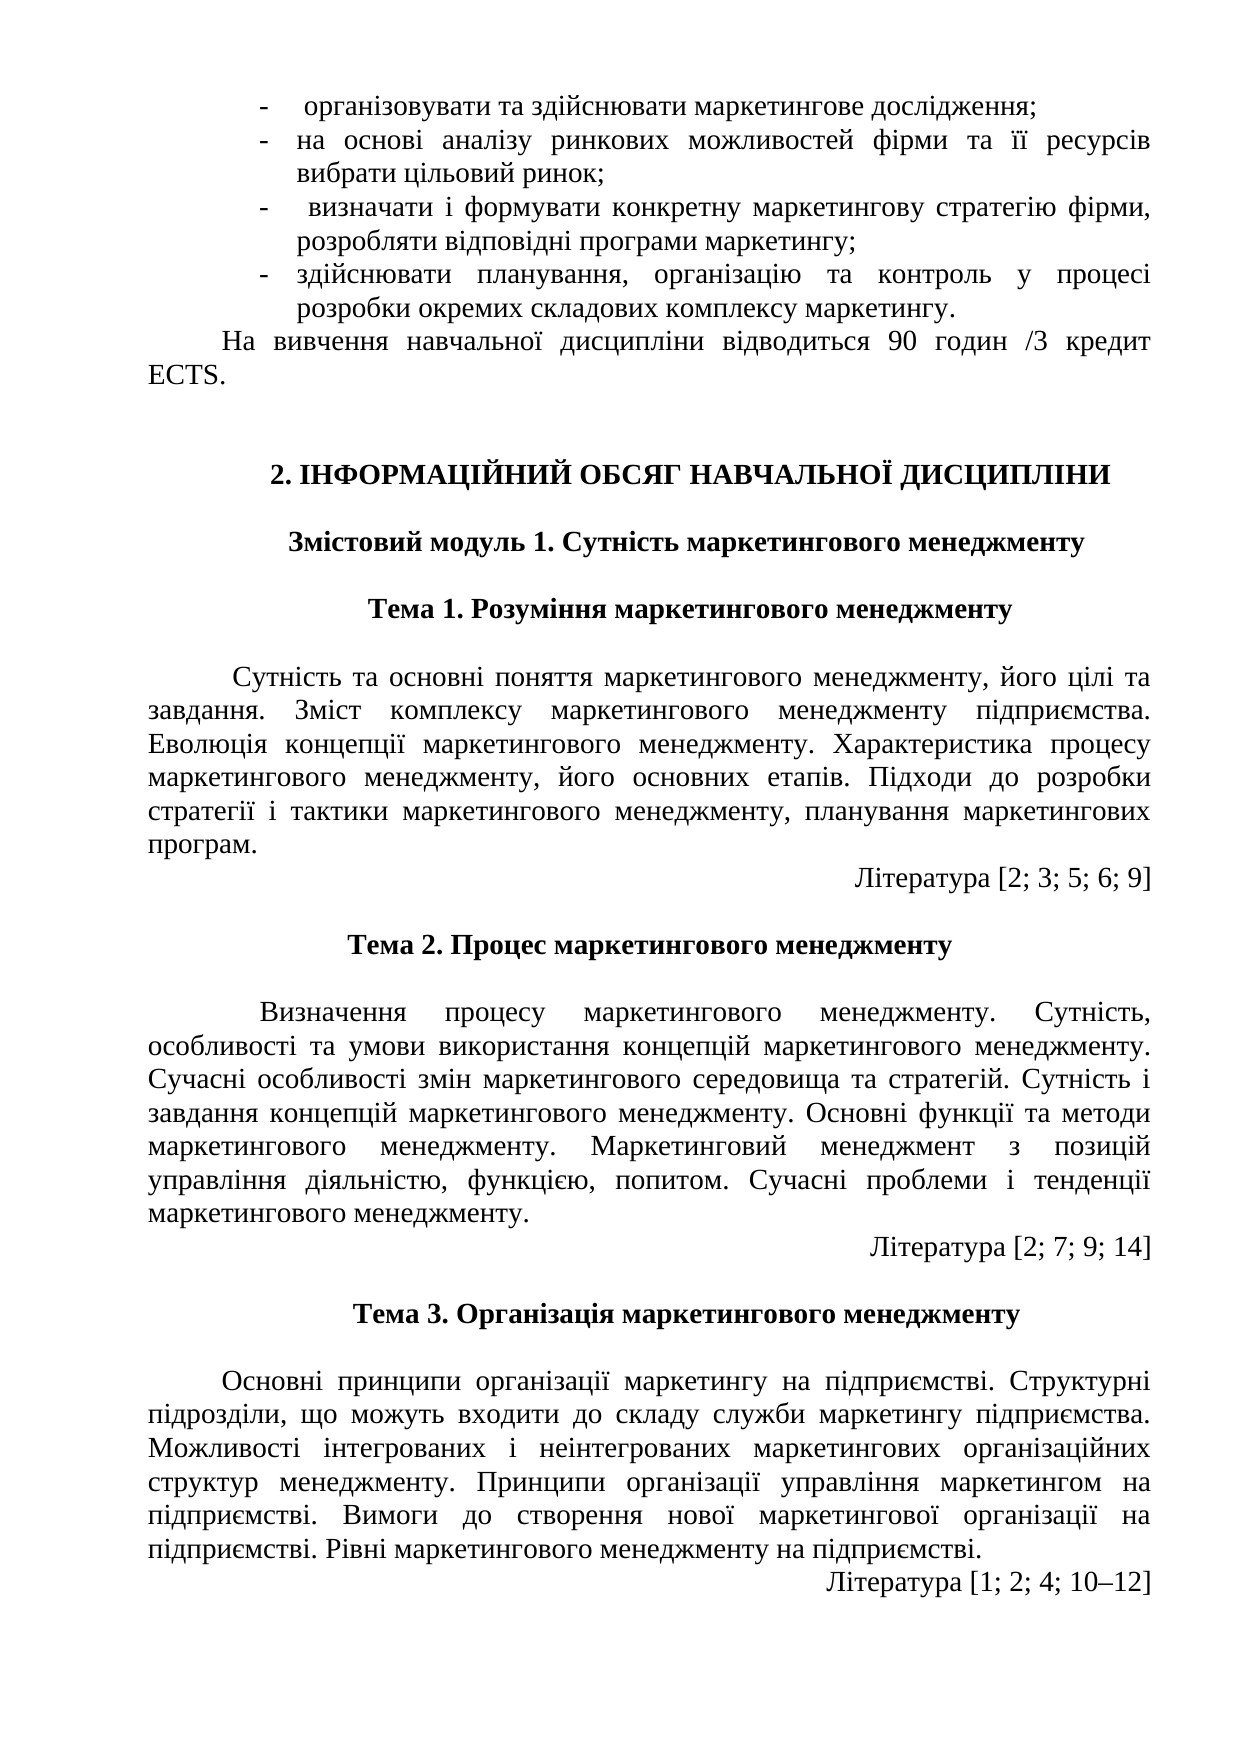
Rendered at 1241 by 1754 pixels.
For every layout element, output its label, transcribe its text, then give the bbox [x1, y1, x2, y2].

text Література [1; 2; 4; 10–12] [148, 1564, 1152, 1598]
list організовувати та здійснювати маркетингове дослідження; [259, 88, 1152, 122]
list на основі аналізу ринкових можливостей фірми та її ресурсів вибрати цільовий ринок; [259, 122, 1152, 189]
text Тема 1. Розуміння маркетингового менеджменту [148, 592, 1152, 625]
text На вивчення навчальної дисципліни відводиться 90 годин /3 кредит ECTS. [148, 323, 1152, 390]
text Тема 2. Процес маркетингового менеджменту [148, 927, 1152, 961]
text 2. ІНФОРМАЦІЙНИЙ ОБСЯГ НАВЧАЛЬНОЇ ДИСЦИПЛІНИ [148, 457, 1152, 491]
text Сутність та основні поняття маркетингового менеджменту, його цілі та завдання. Зміст комплексу маркетингового менеджменту підприємства. Еволюція концепції маркетингового менеджменту. Характеристика процесу маркетингового менеджменту, його основних етапів. Підходи до розробки стратегії і тактики маркетингового менеджменту, планування маркетингових програм. [148, 659, 1152, 860]
text Визначення процесу маркетингового менеджменту. Сутність, особливості та умови використання концепцій маркетингового менеджменту. Сучасні особливості змін маркетингового середовища та стратегій. Сутність і завдання концепцій маркетингового менеджменту. Основні функції та методи маркетингового менеджменту. Маркетинговий менеджмент з позицій управління діяльністю, функцією, попитом. Сучасні проблеми і тенденції маркетингового менеджменту. [148, 994, 1152, 1229]
text Основні принципи організації маркетингу на підприємстві. Структурні підрозділи, що можуть входити до складу служби маркетингу підприємства. Можливості інтегрованих і неінтегрованих маркетингових організаційних структур менеджменту. Принципи організації управління маркетингом на підприємстві. Вимоги до створення нової маркетингової організації на підприємстві. Рівні маркетингового менеджменту на підприємстві. [148, 1363, 1152, 1564]
list визначати і формувати конкретну маркетингову стратегію фірми, розробляти відповідні програми маркетингу; [259, 189, 1152, 256]
text Тема 3. Організація маркетингового менеджменту [148, 1296, 1152, 1329]
text Література [2; 7; 9; 14] [148, 1229, 1152, 1262]
text Література [2; 3; 5; 6; 9] [148, 860, 1152, 893]
list здійснювати планування, організацію та контроль у процесі розробки окремих складових комплексу маркетингу. [259, 256, 1152, 323]
text Змістовий модуль 1. Сутність маркетингового менеджменту [148, 524, 1152, 558]
